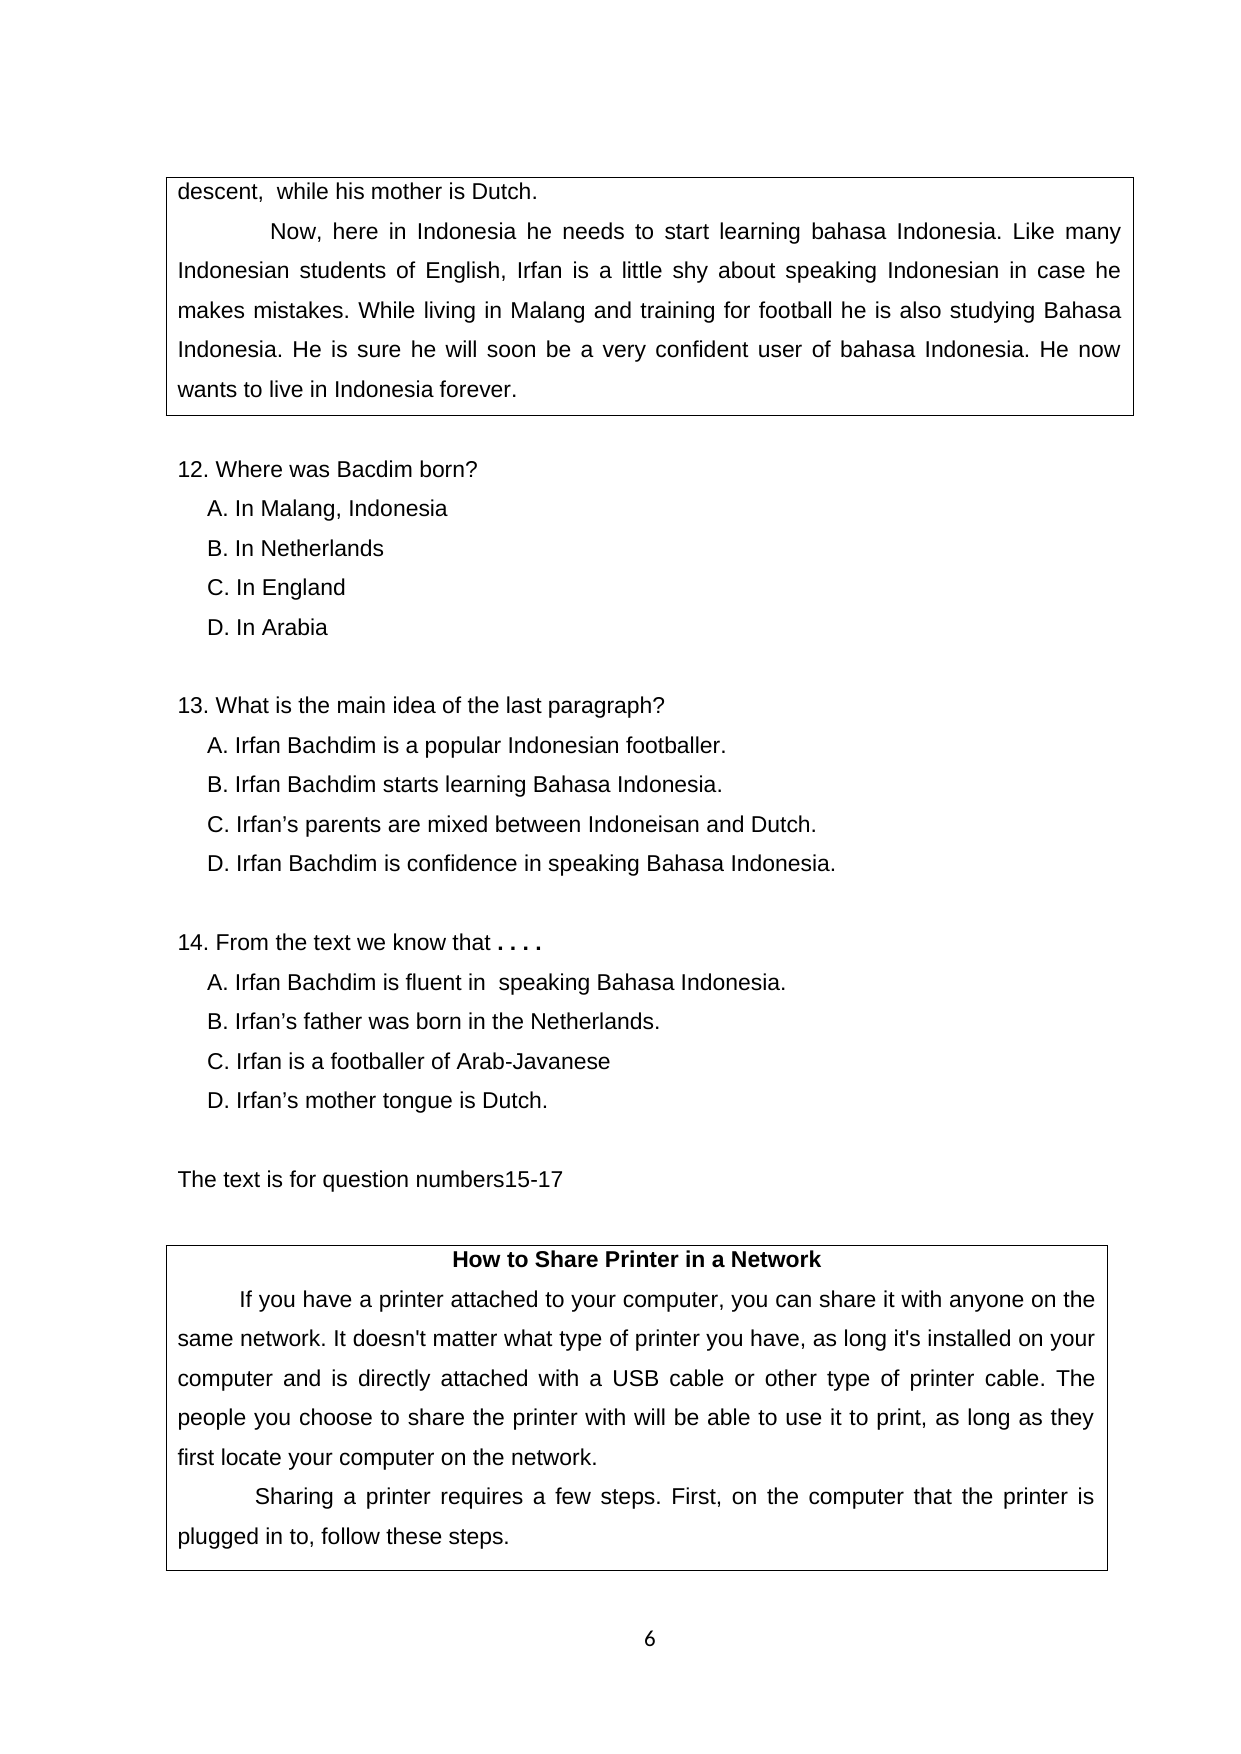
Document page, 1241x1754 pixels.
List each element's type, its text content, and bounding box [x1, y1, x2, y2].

text A. In Malang, Indonesia [207, 495, 1122, 521]
text B. In Netherlands [207, 534, 1122, 561]
text C. Irfan is a footballer of Arab-Javanese [177, 1048, 1122, 1074]
text C. Irfan’s parents are mixed between Indoneisan and Dutch. [177, 811, 1122, 837]
text 13. What is the main idea of the last paragraph? [177, 692, 1122, 719]
text D. Irfan’s mother tongue is Dutch. [177, 1087, 1122, 1114]
text D. Irfan Bachdim is confidence in speaking Bahasa Indonesia. [177, 850, 1122, 877]
text 12. Where was Bacdim born? [177, 456, 1122, 482]
text B. Irfan Bachdim starts learning Bahasa Indonesia. [177, 771, 1122, 798]
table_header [167, 178, 1133, 415]
text B. Irfan’s father was born in the Netherlands. [177, 1008, 1122, 1035]
text The text is for question numbers15-17 [177, 1166, 1122, 1193]
text C. In England [207, 574, 1122, 600]
text D. In Arabia [207, 613, 1122, 640]
text A. Irfan Bachdim is a popular Indonesian footballer. [177, 732, 1122, 758]
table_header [167, 1246, 1107, 1570]
text A. Irfan Bachdim is fluent in speaking Bahasa Indonesia. [177, 969, 1122, 995]
text 14. From the text we know that . . . . [177, 929, 1122, 956]
